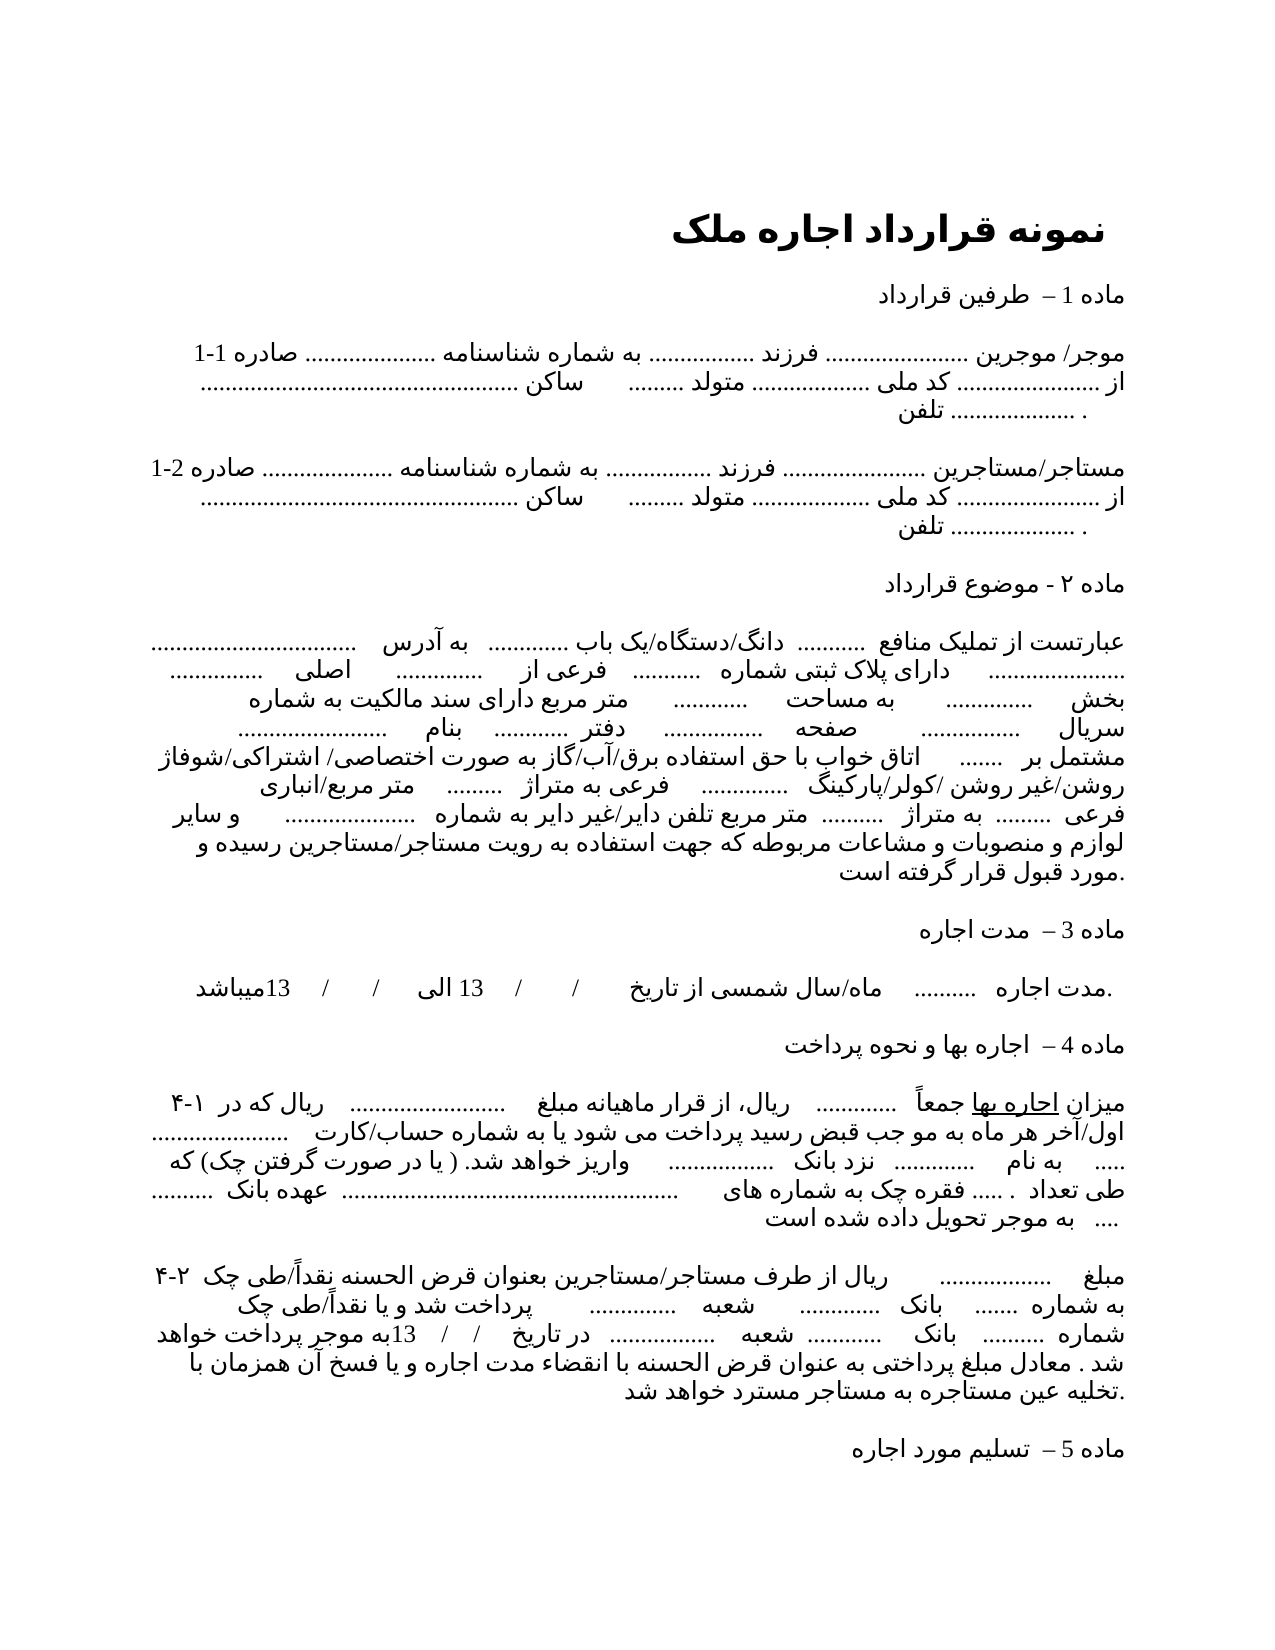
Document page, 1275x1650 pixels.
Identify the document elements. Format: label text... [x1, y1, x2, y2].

text نمونه قرارداد اجاره ملک [150, 208, 1125, 251]
text 1-1 موجر/ موجرین ....................... فرزند ................. به شماره شناسنامه ..................... صادره از ....................... کد ملی ................... متولد ......... ساکن ................................................... تلفن .................... . [150, 338, 1125, 424]
text ماده 3 – مدت اجاره [150, 915, 1125, 943]
text 1-2 مستاجر/مستاجرین ....................... فرزند ................. به شماره شناسنامه ..................... صادره از ....................... کد ملی ................... متولد ......... ساکن ................................................... تلفن .................... . [150, 453, 1125, 540]
text عبارتست از تملیک منافع ........... دانگ/دستگاه/یک باب ............. به آدرس ....................................................... دارای پلاک ثبتی شماره ........... فرعی از .............. اصلی ............... بخش .............. به مساحت ............ متر مربع دارای سند مالکیت به شماره سریال ................ صفحه ................ دفتر ............ بنام ........................ مشتمل بر ....... اتاق خواب با حق استفاده برق/آب/گاز به صورت اختصاصی/ اشتراکی/شوفاژ روشن/غیر روشن /کولر/پارکینگ .............. فرعی به متراژ ......... متر مربع/انباری فرعی ......... به متراژ .......... متر مربع تلفن دایر/غیر دایر به شماره ..................... و سایر لوازم و منصوبات و مشاعات مربوطه که جهت استفاده به رویت مستاجر/مستاجرین رسیده و مورد قبول قرار گرفته است. [150, 627, 1125, 886]
text ماده 4 – اجاره بها و نحوه پرداخت [150, 1031, 1125, 1059]
text ۴-۲ مبلغ .................. ریال از طرف مستاجر/مستاجرین بعنوان قرض الحسنه نقداً/طی چک به شماره ....... بانک ............. شعبه .............. پرداخت شد و یا نقداً/طی چک شماره .......... بانک ............ شعبه ................. در تاریخ / / 13به موجر پرداخت خواهد شد . معادل مبلغ پرداختی به عنوان قرض الحسنه با انقضاء مدت اجاره و یا فسخ آن همزمان با تخلیه عین مستاجره به مستاجر مسترد خواهد شد. [150, 1261, 1125, 1405]
text ماده 1 – طرفین قرارداد [150, 280, 1125, 309]
text ماده ۲ - موضوع قرارداد [150, 569, 1125, 598]
text ماده 5 – تسلیم مورد اجاره [150, 1434, 1125, 1463]
text ۴-۱ میزان اجاره بها جمعاً ............. ریال، از قرار ماهیانه مبلغ ......................... ریال که در اول/آخر هر ماه به مو جب قبض رسید پرداخت می شود یا به شماره حساب/کارت ........................... به نام ............. نزد بانک ................. واریز خواهد شد. ( یا در صورت گرفتن چک) که طی تعداد . ..... فقره چک به شماره های ...................................................... عهده بانک ............. به موجر تحویل داده شده است. [150, 1088, 1125, 1232]
text مدت اجاره .......... ماه/سال شمسی از تاریخ / / 13 الی / / 13میباشد. [150, 973, 1125, 1001]
